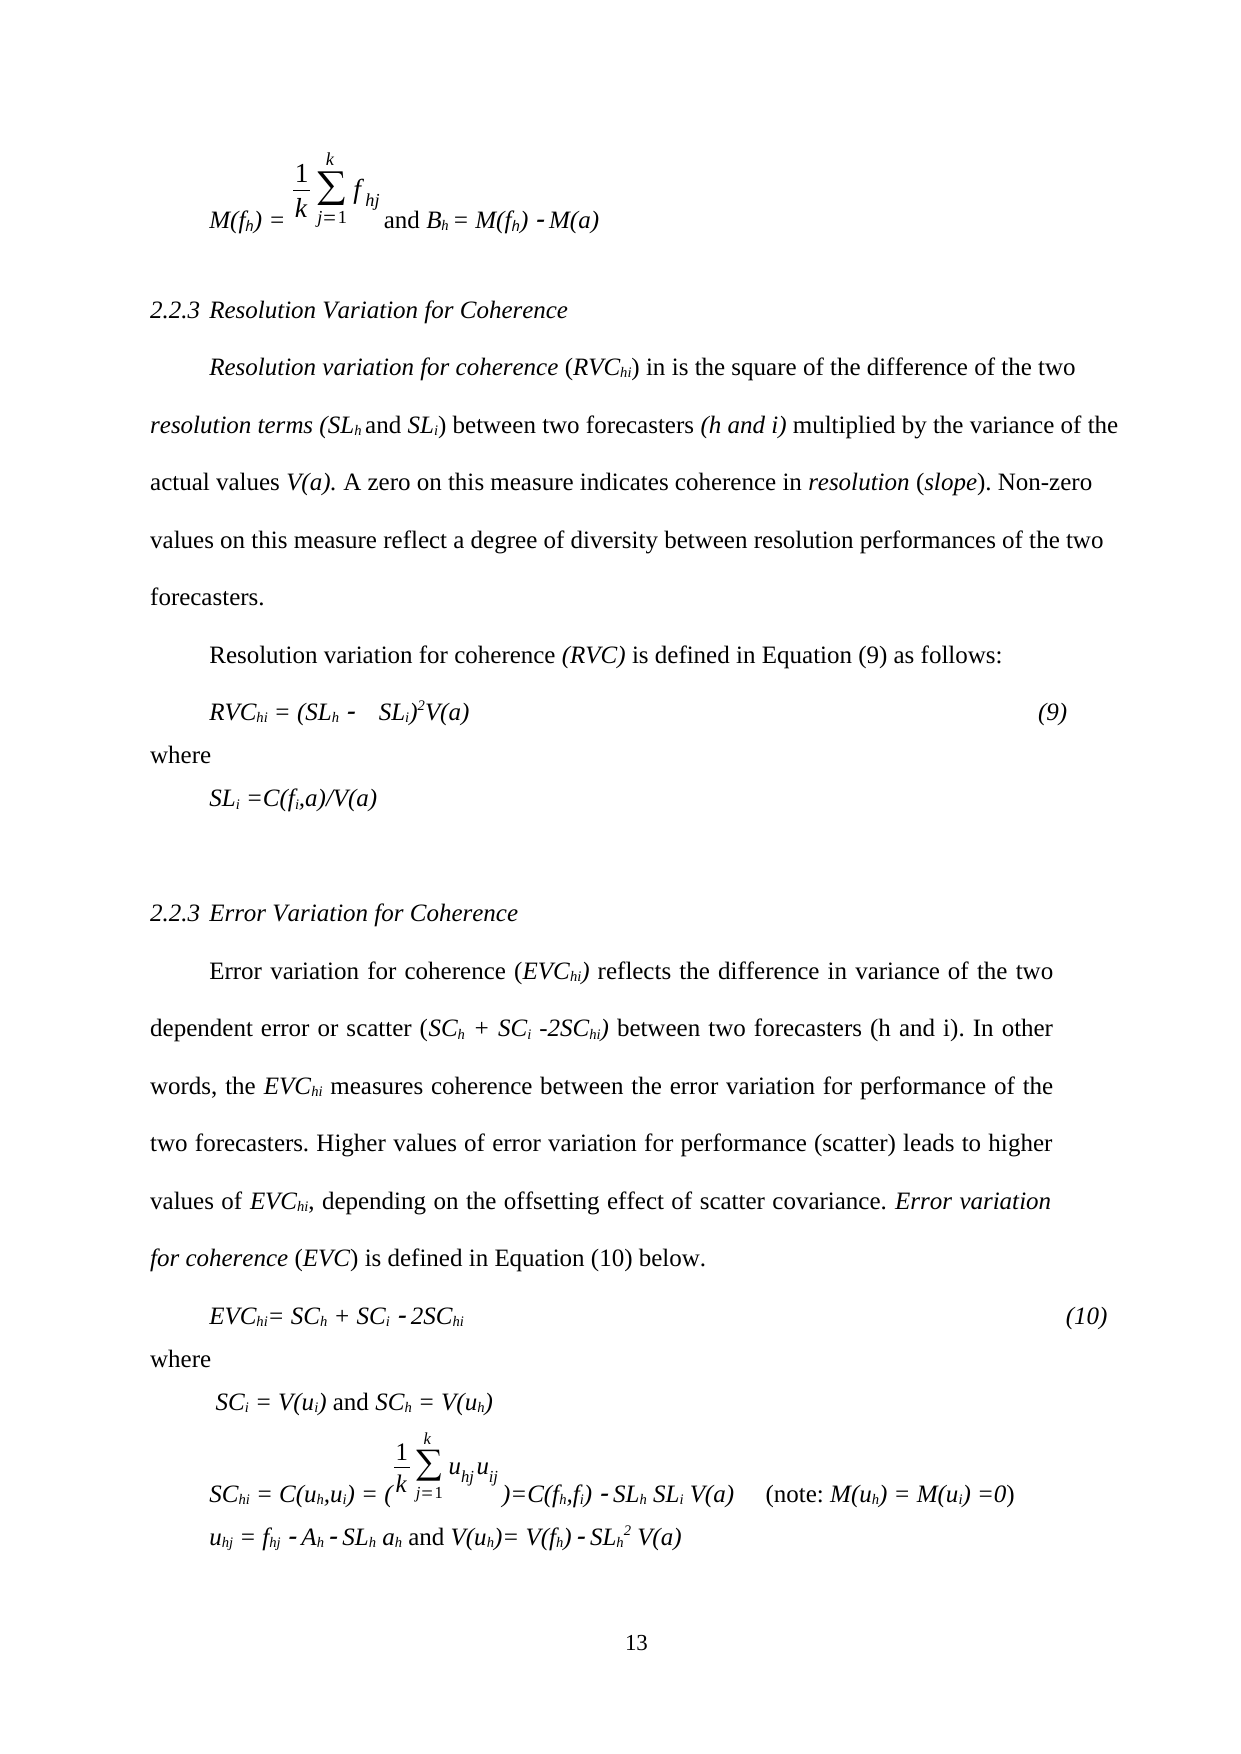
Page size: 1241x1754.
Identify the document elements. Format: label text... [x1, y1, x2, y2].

text where [150, 1344, 1122, 1373]
text RVChi = (SLh SLi)2V(a) (9) [150, 697, 1122, 726]
text Error variation for coherence (EVChi) reflects the difference in variance of the two dependent error or scatter (SCh + SCi -2SChi) between two forecasters (h and i). In other words, the EVChi measures coherence between the error variation for performance of the two forecasters. Higher values of error variation for performance (scatter) leads to higher values of EVChi, depending on the offsetting effect of scatter covariance. Error variation for coherence (EVC) is defined in Equation (10) below. [150, 956, 1054, 1272]
text uhj = fhj  Ah  SLh ah and V(uh)= V(fh)  SLh2 V(a) [150, 1522, 1122, 1551]
text Resolution variation for coherence (RVC) is defined in Equation (9) as follows: [150, 640, 1122, 668]
text SLi =C(fi,a)/V(a) [150, 783, 1122, 812]
text 2.2.3 Error Variation for Coherence [150, 898, 1054, 927]
text SChi = C(uh,ui) = ()=C(fh,fi)  SLh SLi V(a) (note: M(uh) = M(ui) =0) [150, 1430, 1122, 1508]
text 2.2.3 Resolution Variation for Coherence [150, 295, 1054, 323]
list EVChihhi= SCh + SCi  2SChi (10) [150, 1301, 1122, 1330]
text SCi = V(ui) and SCh = V(uh) [150, 1387, 1122, 1416]
text M(fh) = and Bh = M(fh)  M(a) [150, 150, 1054, 235]
text Resolution variation for coherence (RVChi) in is the square of the difference of the two resolution terms (SLh and SLi) between two forecasters (h and i) multiplied by the variance of the actual values V(a). A zero on this measure indicates coherence in resolution (slope). Non-zero values on this measure reflect a degree of diversity between resolution performances of the two forecasters. [150, 352, 1122, 611]
text where [150, 740, 1122, 769]
